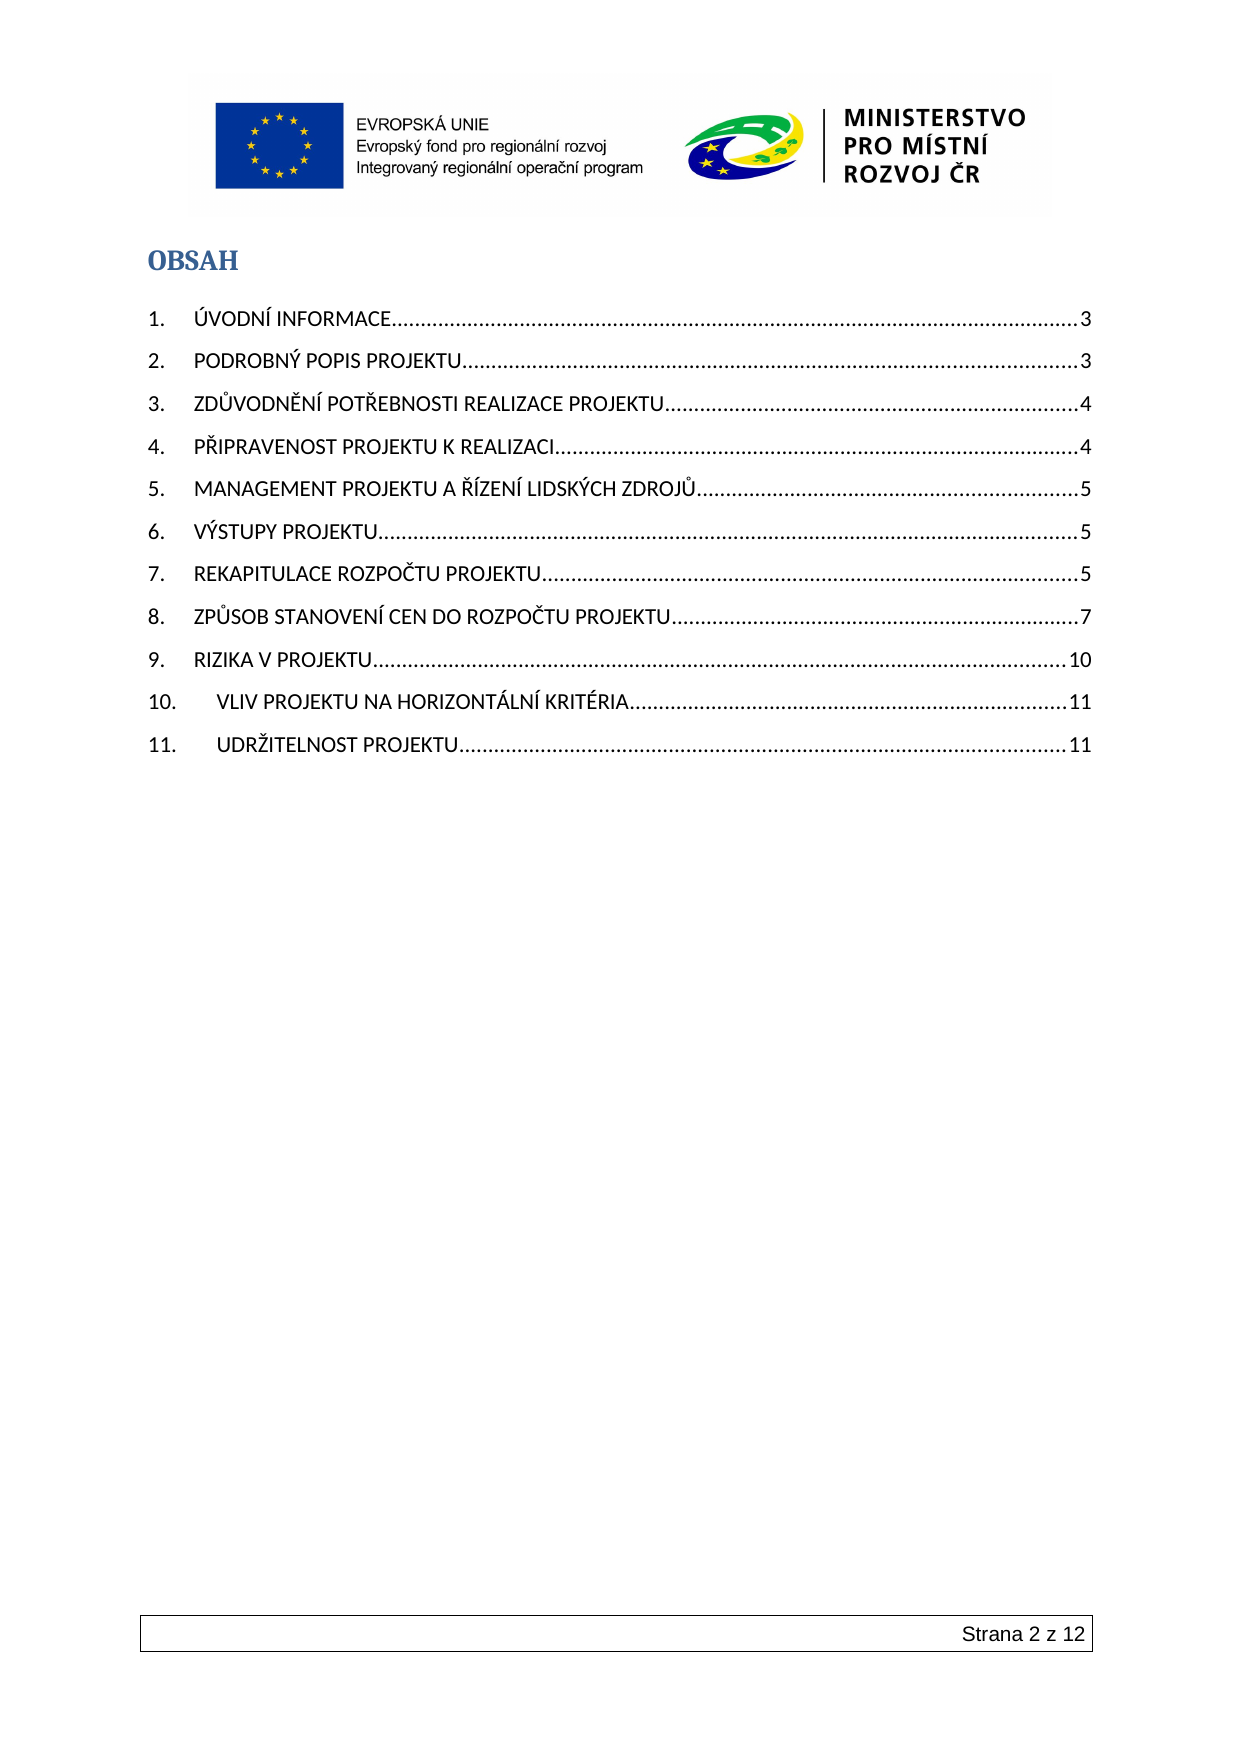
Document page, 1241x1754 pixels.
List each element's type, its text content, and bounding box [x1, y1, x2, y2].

text 5. Management projektu a řízení lidských zdrojů 5 [148, 474, 1093, 502]
text 8. ZPŮSOB STANOVENÍ CEN DO ROZPOČTU PROJEKTU 7 [148, 602, 1093, 630]
text 10. Vliv projektu na horizontální kritéria 11 [148, 687, 1093, 715]
text 1. ÚVODNÍ INFORMACE 3 [148, 304, 1093, 332]
text 7. rekapitulace rozpočtu projektu 5 [148, 559, 1093, 588]
picture [187, 73, 1053, 217]
text 3. ZDŮVODNĚNÍ POTŘEBNOSTI REALIZACE PROJEKTU 4 [148, 389, 1093, 417]
text 2. Podrobný popis projektu 3 [148, 347, 1093, 374]
text 11. udržitelnost projektu 11 [148, 730, 1093, 758]
text Obsah [148, 244, 1093, 278]
text 6. Výstupy projektu 5 [148, 517, 1093, 545]
text 9. rizika v projektu 10 [148, 645, 1093, 673]
text 4. Připravenost projektu k realizaci 4 [148, 432, 1093, 460]
